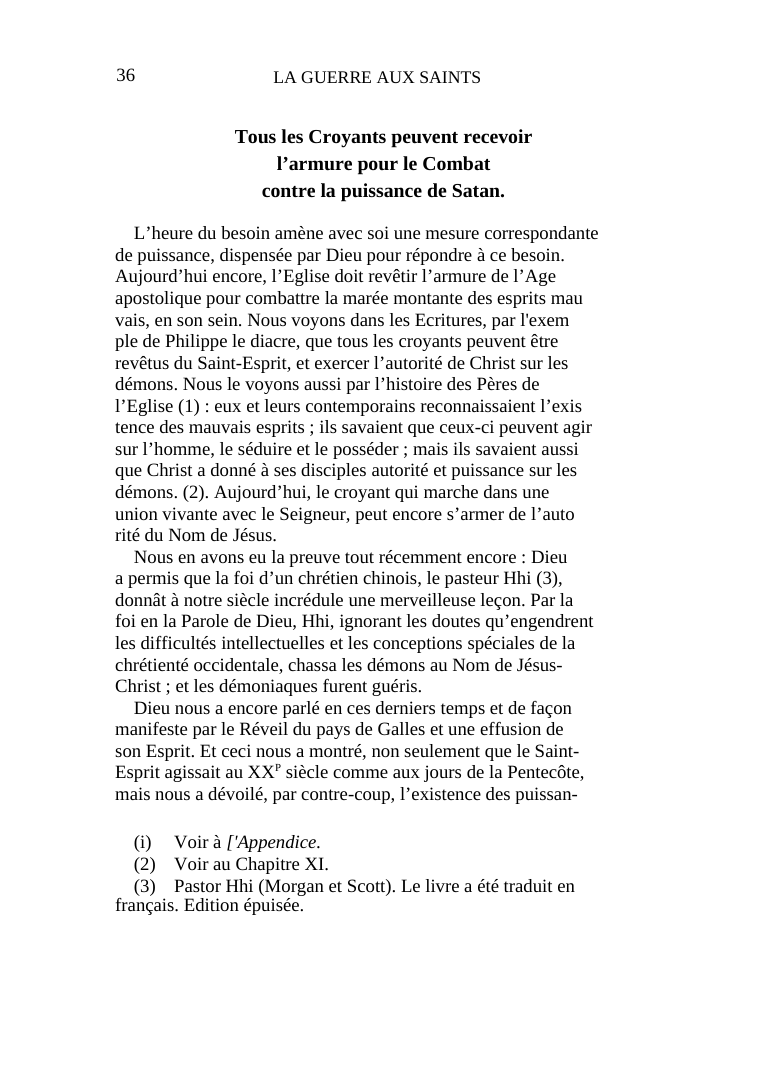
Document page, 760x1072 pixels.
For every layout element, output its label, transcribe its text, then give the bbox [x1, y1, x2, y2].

text foi en la Parole de Dieu, Hhi, ignorant les doutes qu’engendrent [115, 610, 652, 632]
text vais, en son sein. Nous voyons dans les Ecritures, par l'exem [115, 308, 652, 330]
text démons. Nous le voyons aussi par l’histoire des Pères de [115, 373, 652, 395]
text Nous en avons eu la preuve tout récemment encore : Dieu [115, 546, 652, 567]
text sur l’homme, le séduire et le posséder ; mais ils savaient aussi [115, 438, 652, 459]
list Voir au Chapitre XI. [115, 853, 652, 874]
text tence des mauvais esprits ; ils savaient que ceux-ci peuvent agir [115, 416, 652, 438]
list Pastor Hhi (Morgan et Scott). Le livre a été traduit en [115, 874, 652, 896]
text contre la puissance de Satan. [115, 178, 652, 201]
text a permis que la foi d’un chrétien chinois, le pasteur Hhi (3), [115, 567, 652, 589]
text LA GUERRE AUX SAINTS [273, 66, 481, 87]
text mais nous a dévoilé, par contre-coup, l’existence des puissan- [115, 783, 652, 804]
text Esprit agissait au XXP siècle comme aux jours de la Pentecôte, [115, 761, 652, 783]
text l’Eglise (1) : eux et leurs contemporains reconnaissaient l’exis [115, 395, 652, 416]
text les difficultés intellectuelles et les conceptions spéciales de la [115, 632, 652, 653]
text Dieu nous a encore parlé en ces derniers temps et de façon [115, 697, 652, 718]
text l’armure pour le Combat [115, 152, 652, 174]
text Aujourd’hui encore, l’Eglise doit revêtir l’armure de l’Age [115, 265, 652, 287]
text union vivante avec le Seigneur, peut encore s’armer de l’auto [115, 502, 652, 524]
text manifeste par le Réveil du pays de Galles et une effusion de [115, 718, 652, 740]
text que Christ a donné à ses disciples autorité et puissance sur les [115, 459, 652, 481]
list Voir à ['Appendice. [115, 831, 652, 853]
text apostolique pour combattre la marée montante des esprits mau [115, 287, 652, 308]
text chrétienté occidentale, chassa les démons au Nom de Jésus- [115, 653, 652, 675]
text français. Edition épuisée. [115, 896, 652, 915]
text 36 [116, 64, 135, 86]
text de puissance, dispensée par Dieu pour répondre à ce besoin. [115, 244, 652, 265]
text revêtus du Saint-Esprit, et exercer l’autorité de Christ sur les [115, 352, 652, 373]
text donnât à notre siècle incrédule une merveilleuse leçon. Par la [115, 589, 652, 610]
text démons. (2). Aujourd’hui, le croyant qui marche dans une [115, 481, 652, 502]
text Tous les Croyants peuvent recevoir [115, 124, 652, 147]
text son Esprit. Et ceci nous a montré, non seulement que le Saint- [115, 740, 652, 761]
text L’heure du besoin amène avec soi une mesure correspondante [115, 222, 652, 244]
text rité du Nom de Jésus. [115, 524, 652, 546]
text ple de Philippe le diacre, que tous les croyants peuvent être [115, 330, 652, 352]
text Christ ; et les démoniaques furent guéris. [115, 675, 652, 697]
